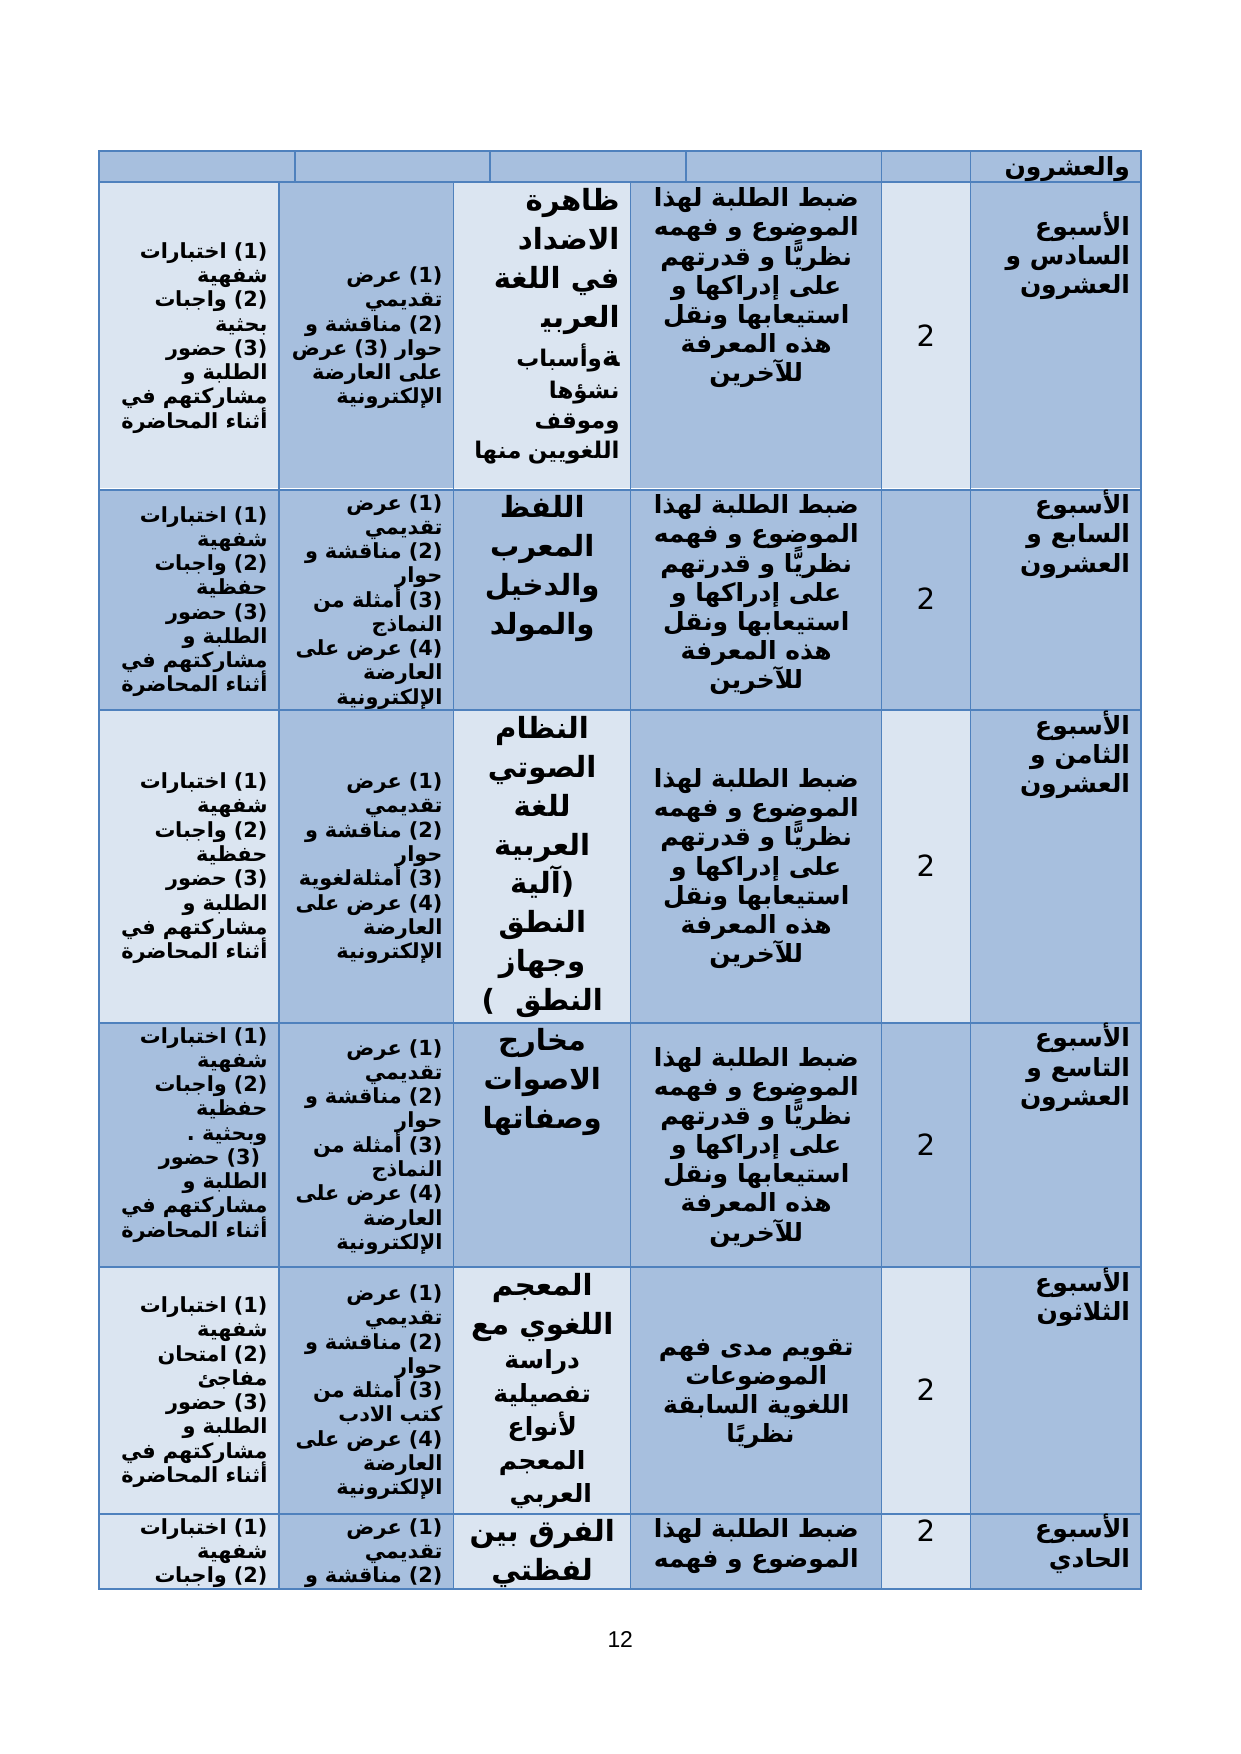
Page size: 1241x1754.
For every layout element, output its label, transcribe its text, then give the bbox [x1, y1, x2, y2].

table_cell ظاهرة الاضداد في اللغة العربيةوأسباب نشؤها وموقف اللغويين منها [454, 183, 630, 488]
table_cell (1) عرض تقديمي (2) مناقشة و حوار (3) أمثلة من كتب الادب (4) عرض على العارضة الإلكترونية [280, 1268, 453, 1513]
table_cell 2 [882, 183, 970, 488]
table_cell [491, 152, 685, 181]
table_cell الأسبوع التاسع و العشرون [971, 1024, 1140, 1266]
table_cell 2 [882, 152, 970, 181]
table_cell ضبط الطلبة لهذا الموضوع و فهمه نظريًّا و قدرتهم على إدراكها و استيعابها ونقل هذه المعرفة للآخرين [631, 183, 881, 488]
table_cell 2 [882, 711, 970, 1022]
table_cell اللفظ المعرب والدخيل والمولد [454, 491, 630, 709]
table_cell 2 [882, 491, 970, 709]
table_cell ضبط الطلبة لهذا الموضوع و فهمه نظريًّا و قدرتهم على إدراكها و استيعابها ونقل هذه المعرفة للآخرين [631, 711, 881, 1022]
table_cell تقويم مدى فهم الموضوعات اللغوية السابقة نظريًا [631, 1268, 881, 1513]
table_cell (1) عرض تقديمي (2) مناقشة و حوار (3) أمثلةلغوية (4) عرض على العارضة الإلكترونية [280, 711, 453, 1022]
table_cell (1) عرض تقديمي (2) مناقشة و حوار (3) أمثلة من النماذج (4) عرض على العارضة الإلكترونية [280, 491, 453, 709]
table_cell [100, 152, 294, 181]
table_cell (1) عرض تقديمي (2) مناقشة و حوار (3) عرض على العارضة الإلكترونية [280, 183, 453, 488]
table_cell مخارج الاصوات وصفاتها [454, 1024, 630, 1266]
table_cell 2 [882, 1268, 970, 1513]
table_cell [631, 1515, 881, 1588]
table_cell الأسبوع الثلاثون [971, 1268, 1140, 1513]
table_cell 2 [882, 1515, 970, 1588]
table_cell (1) اختبارات شفهية (2) واجبات حفظية (3) حضور الطلبة و مشاركتهم في أثناء المحاضرة [100, 491, 278, 709]
table_cell ضبط الطلبة لهذا الموضوع و فهمه نظريًّا و قدرتهم على إدراكها و استيعابها ونقل هذه المعرفة للآخرين [631, 491, 881, 709]
table_cell (1) عرض تقديمي (2) مناقشة و حوار (3) أمثلة من النماذج (4) عرض على العارضة الإلكترونية [280, 1024, 453, 1266]
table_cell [971, 1515, 1140, 1588]
table_cell (1) اختبارات شفهية (2) واجبات حفظية وبحثية . (3) حضور الطلبة و مشاركتهم في أثناء المحاضرة [100, 1024, 278, 1266]
table_cell ضبط الطلبة لهذا الموضوع و فهمه نظريًّا و قدرتهم على إدراكها و استيعابها ونقل هذه المعرفة للآخرين [631, 1024, 881, 1266]
table_cell (1) اختبارات شفهية (2) امتحان مفاجئ (3) حضور الطلبة و مشاركتهم في أثناء المحاضرة [100, 1268, 278, 1513]
table_cell الأسبوع الثامن و العشرون [971, 711, 1140, 1022]
table_cell المعجم اللغوي مع دراسة تفصيلية لأنواع المعجم العربي [454, 1268, 630, 1513]
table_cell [454, 1515, 630, 1588]
table_cell [687, 152, 881, 181]
table_cell الأسبوع السادس و العشرون [971, 183, 1140, 488]
table_cell 2 [882, 1024, 970, 1266]
table_cell (1) اختبارات شفهية (2) واجبات بحثية (3) حضور الطلبة و مشاركتهم في أثناء المحاضرة [100, 183, 278, 488]
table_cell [971, 152, 1140, 181]
table_cell الأسبوع السابع و العشرون [971, 491, 1140, 709]
table_cell (1) اختبارات شفهية (2) واجبات حفظية (3) حضور الطلبة و مشاركتهم في أثناء المحاضرة [100, 711, 278, 1022]
table_cell النظام الصوتي للغة العربية (آلية النطق وجهاز النطق ) [454, 711, 630, 1022]
table_cell [296, 152, 489, 181]
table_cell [100, 1515, 278, 1588]
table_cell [280, 1515, 453, 1588]
